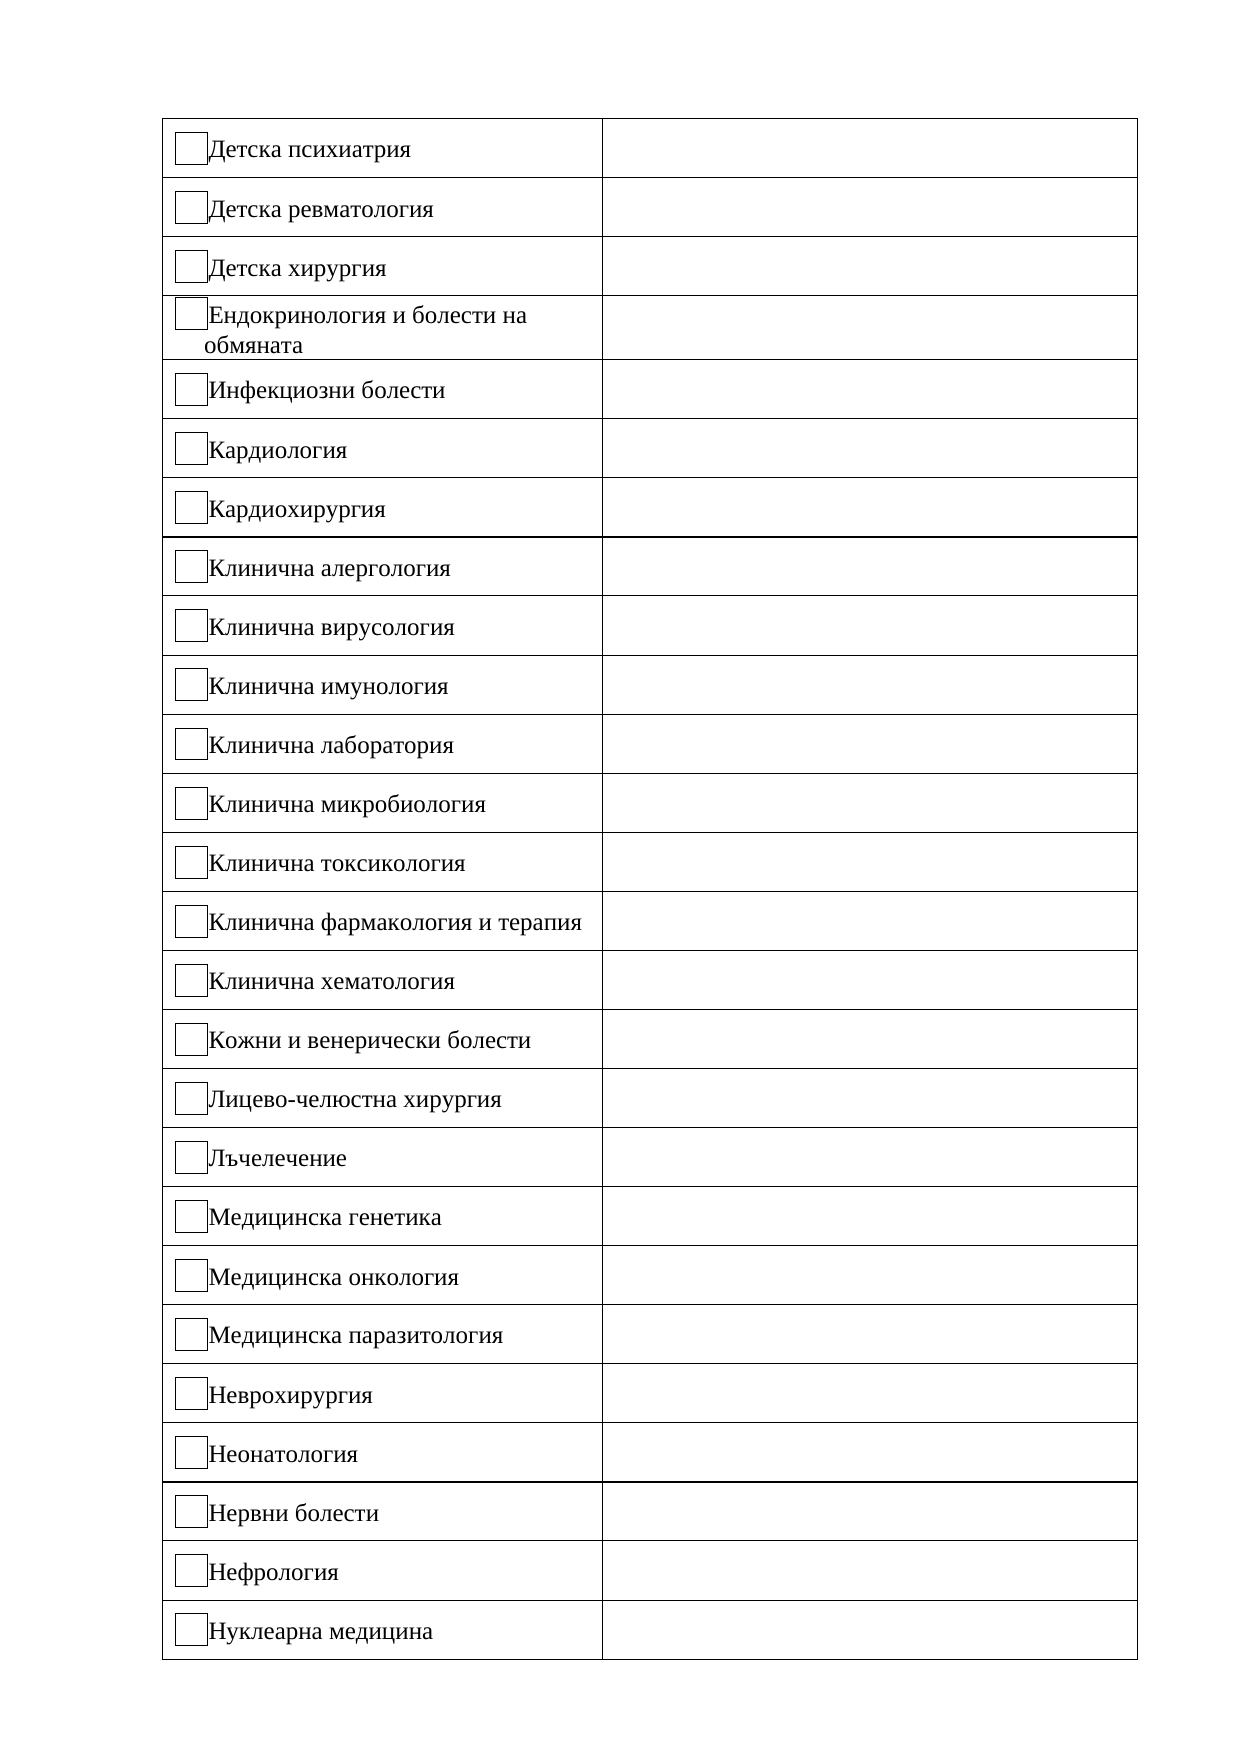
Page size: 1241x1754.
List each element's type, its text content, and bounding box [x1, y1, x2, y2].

table_cell [603, 1305, 1137, 1363]
table_cell [603, 1483, 1137, 1540]
table_cell [603, 1246, 1137, 1304]
table_cell Клинична лаборатория [163, 715, 602, 773]
table_cell Лъчелечение [163, 1128, 602, 1186]
table_cell [603, 1010, 1137, 1068]
table_cell [603, 656, 1137, 713]
table_cell Детска хирургия [163, 237, 602, 295]
table_cell [603, 538, 1137, 595]
table_cell [603, 360, 1137, 418]
table_cell Кардиохирургия [163, 478, 602, 536]
table_cell Медицинска паразитология [163, 1305, 602, 1363]
table_cell [603, 478, 1137, 536]
table_cell Клинична вирусология [163, 596, 602, 654]
table_cell Клинична фармакология и терапия [163, 892, 602, 950]
table_cell Детска ревматология [163, 178, 602, 236]
table_cell [603, 296, 1137, 359]
table_cell [603, 237, 1137, 295]
table_cell Детска психиатрия [163, 119, 602, 177]
table_cell [603, 892, 1137, 950]
table_cell [603, 419, 1137, 477]
table_cell Нервни болести [163, 1483, 602, 1540]
table_cell Неонатология [163, 1423, 602, 1481]
table_cell [603, 1187, 1137, 1245]
table_cell [603, 1423, 1137, 1481]
table_cell Кожни и венерически болести [163, 1010, 602, 1068]
table_cell [603, 774, 1137, 832]
table_cell [603, 119, 1137, 177]
table_cell Клинична микробиология [163, 774, 602, 832]
table_cell Неврохирургия [163, 1364, 602, 1422]
table_cell Медицинска генетика [163, 1187, 602, 1245]
table_cell [603, 1601, 1137, 1658]
table_cell Клинична токсикология [163, 833, 602, 891]
table_cell Нуклеарна медицина [163, 1601, 602, 1658]
table_cell Нефрология [163, 1541, 602, 1599]
table_cell Клинична алергология [163, 538, 602, 595]
table_cell Инфекциозни болести [163, 360, 602, 418]
table_cell [603, 1069, 1137, 1127]
table_cell [603, 596, 1137, 654]
table_cell [603, 1364, 1137, 1422]
table_cell Ендокринология и болести на обмяната [163, 296, 602, 359]
table_cell [603, 1541, 1137, 1599]
table_cell [603, 178, 1137, 236]
table_cell Медицинска онкология [163, 1246, 602, 1304]
table_cell [603, 1128, 1137, 1186]
table_cell [603, 715, 1137, 773]
table_cell [603, 951, 1137, 1009]
table_cell Клинична имунология [163, 656, 602, 713]
table_cell Клинична хематология [163, 951, 602, 1009]
table_cell Лицево-челюстна хирургия [163, 1069, 602, 1127]
table_cell [603, 833, 1137, 891]
table_cell Кардиология [163, 419, 602, 477]
